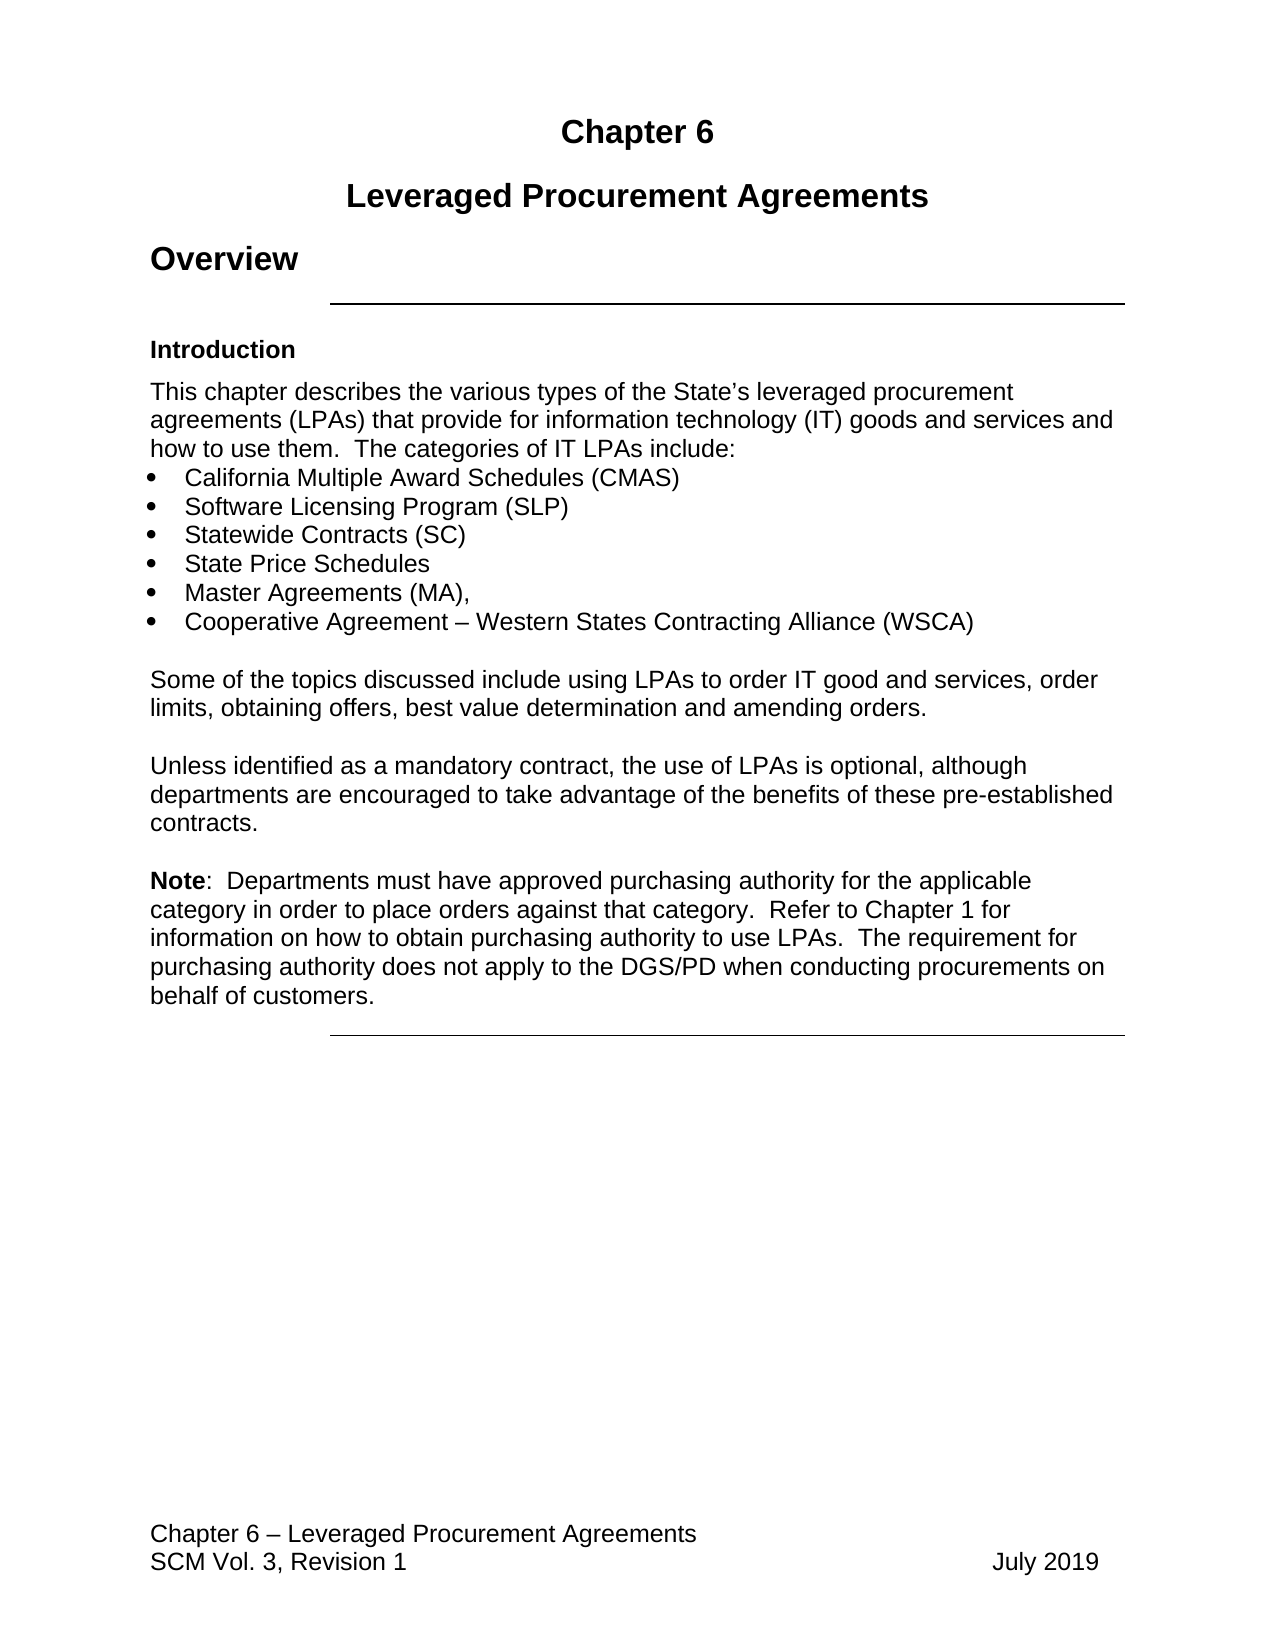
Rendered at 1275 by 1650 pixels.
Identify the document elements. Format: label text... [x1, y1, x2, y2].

subtitle Chapter 6 [150, 112, 1125, 151]
subtitle Overview [150, 239, 1125, 278]
text Some of the topics discussed include using LPAs to order IT good and services, order limits, obtaining offers, best value determination and amending orders. [150, 664, 1125, 722]
text Unless identified as a mandatory contract, the use of LPAs is optional, although departments are encouraged to take advantage of the benefits of these pre-established contracts. [150, 751, 1125, 837]
subtitle Leveraged Procurement Agreements [150, 176, 1125, 214]
text This chapter describes the various types of the State’s leveraged procurement agreements (LPAs) that provide for information technology (IT) goods and services and how to use them. The categories of IT LPAs include: [150, 376, 1125, 463]
text Note: Departments must have approved purchasing authority for the applicable category in order to place orders against that category. Refer to Chapter 1 for information on how to obtain purchasing authority to use LPAs. The requirement for purchasing authority does not apply to the DGS/PD when conducting procurements on behalf of customers. [150, 866, 1125, 1009]
list California Multiple Award Schedules (CMAS) [147, 463, 1125, 492]
subtitle Introduction [150, 335, 1125, 364]
list Cooperative Agreement – Western States Contracting Alliance (WSCA) [147, 607, 1125, 636]
list Statewide Contracts (SC) [147, 520, 1125, 549]
list Software Licensing Program (SLP) [147, 492, 1125, 520]
list Master Agreements (MA), [147, 578, 1125, 607]
list State Price Schedules [147, 549, 1125, 578]
